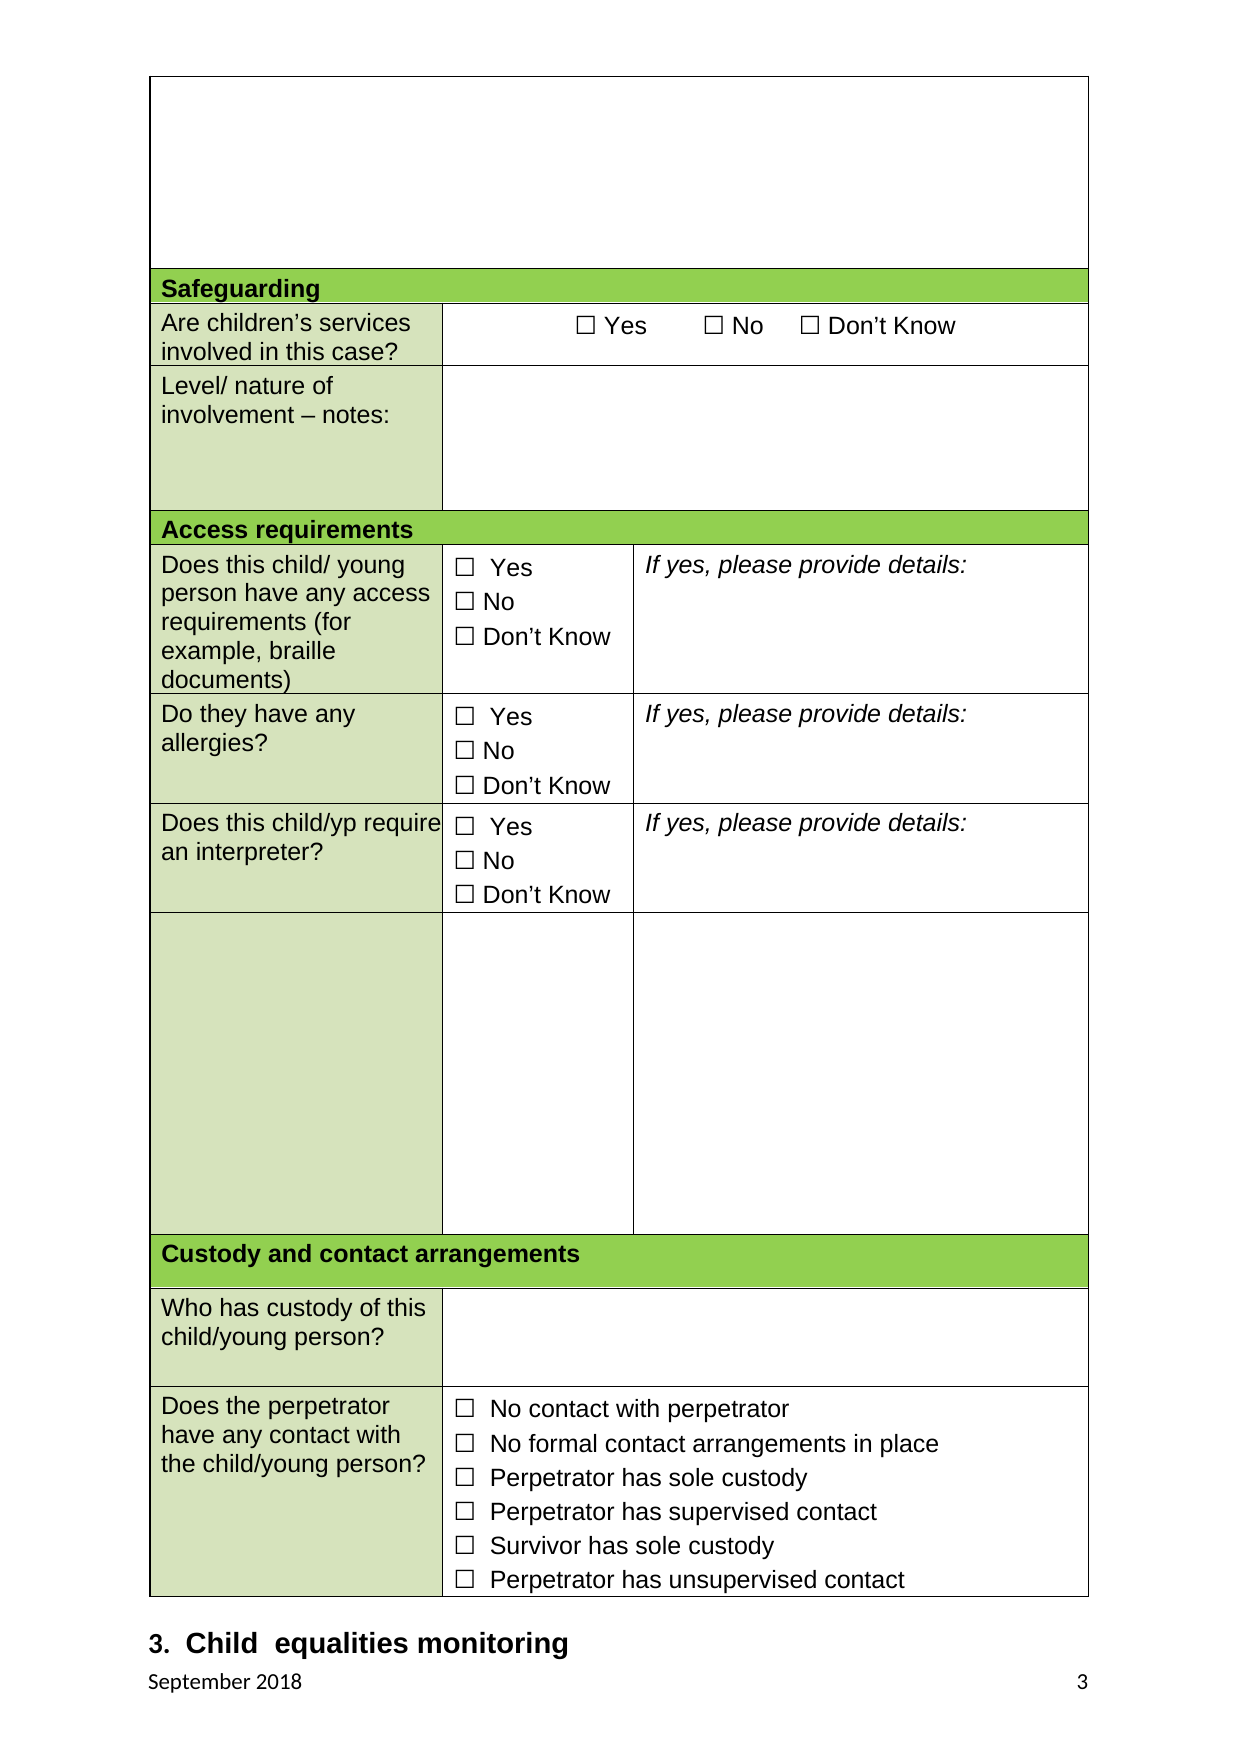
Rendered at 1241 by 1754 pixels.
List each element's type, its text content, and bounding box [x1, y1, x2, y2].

table_cell Do they have any allergies? [151, 694, 442, 803]
table_cell [634, 913, 1088, 1234]
table_cell If yes, please provide details: [634, 694, 1088, 803]
table_cell If yes, please provide details: [634, 804, 1088, 912]
table_cell Custody and contact arrangements [151, 1235, 1088, 1287]
table_cell Yes No Don’t Know [443, 304, 1088, 365]
table_cell Yes No Don’t Know [443, 545, 633, 693]
table_cell No contact with perpetrator No formal contact arrangements in place Perpetrator has sole custody Perpetrator has supervised contact Survivor has sole custody Perpetrator has unsupervised contact [443, 1387, 1088, 1596]
table_cell Safeguarding [151, 269, 1088, 302]
list Child equalities monitoring [148, 1625, 871, 1661]
table_cell Does this child/ young person have any access requirements (for example, braille documents) [151, 545, 442, 693]
table_cell [443, 1289, 1088, 1386]
table_cell [443, 366, 1088, 510]
table_cell [151, 913, 442, 1234]
table_cell Yes No Don’t Know [443, 694, 633, 803]
table_cell Does the perpetrator have any contact with the child/young person? [151, 1387, 442, 1596]
table_cell Does this child/yp require an interpreter? [151, 804, 442, 912]
table_cell Who has custody of this child/young person? [151, 1289, 442, 1386]
table_cell [151, 77, 1088, 268]
table_cell [443, 913, 633, 1234]
table_cell Are children’s services involved in this case? [151, 304, 442, 365]
table_cell Yes No Don’t Know [443, 804, 633, 912]
table_cell If yes, please provide details: [634, 545, 1088, 693]
table_cell Level/ nature of involvement – notes: [151, 366, 442, 510]
table_cell Access requirements [151, 511, 1088, 544]
